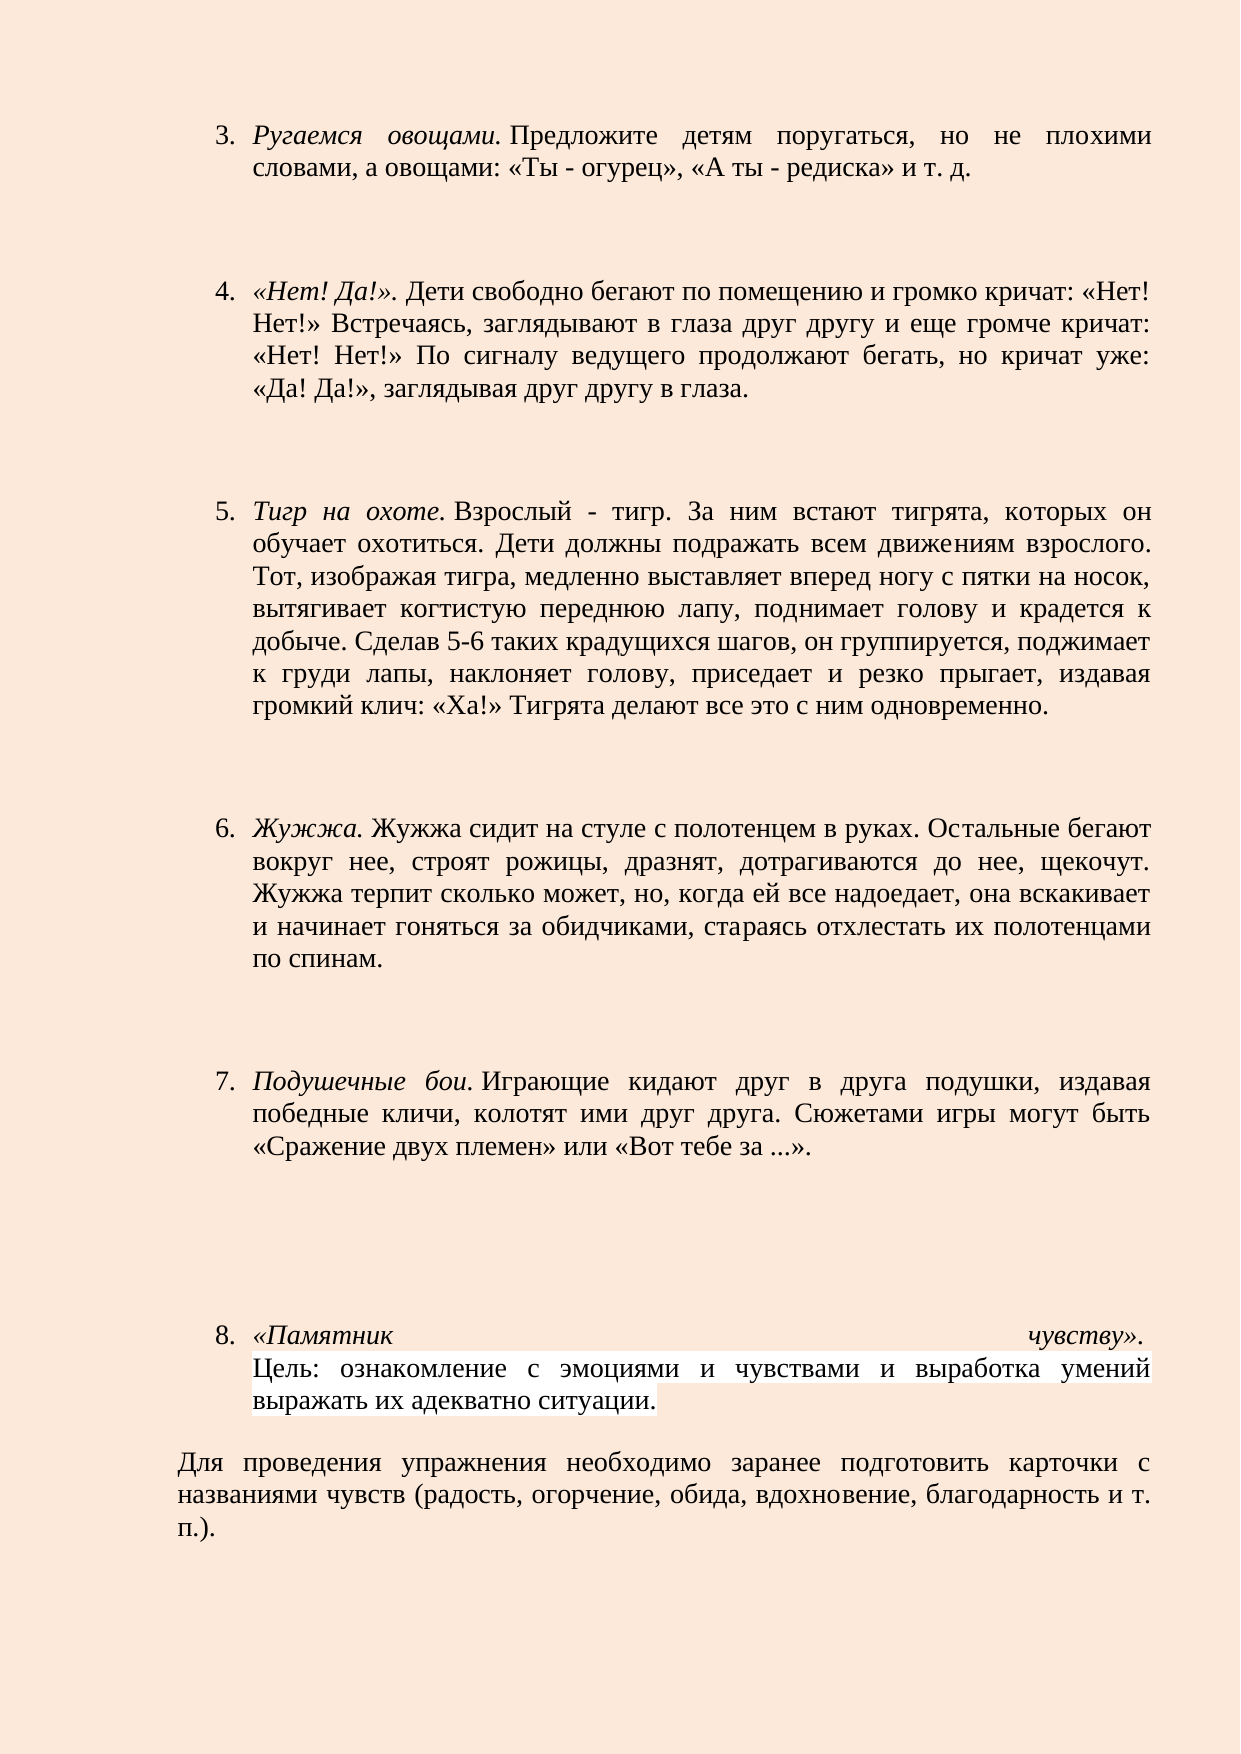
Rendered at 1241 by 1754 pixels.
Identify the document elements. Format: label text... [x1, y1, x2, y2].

list «Памятник чувству». Цель: ознакомление с эмоциями и чувствами и выработка умений выражать их адекватно ситуации. [215, 1318, 1152, 1416]
list «Нет! Да!». Дети свободно бегают по помещению и громко кричат: «Нет! Нет!» Встречаясь, заглядывают в глаза друг другу и еще громче кричат: «Нет! Нет!» По сигналу ведущего продолжают бегать, но кричат уже: «Да! Да!», заглядывая друг другу в глаза. [215, 274, 1152, 403]
list Подушечные бои. Играющие кидают друг в друга подушки, издавая победные кличи, колотят ими друг друга. Сюжетами игры могут быть «Сражение двух племен» или «Вот тебе за ...». [215, 1064, 1152, 1161]
list Тигр на охоте. Взрослый - тигр. За ним встают тигрята, которых он обучает охотиться. Дети должны подражать всем движениям взрослого. Тот, изображая тигра, медленно выставляет вперед ногу с пятки на носок, вытягивает когтистую переднюю лапу, поднимает голову и крадется к добыче. Сделав 5-6 таких крадущихся шагов, он группируется, поджимает к груди лапы, наклоняет голову, приседает и резко прыгает, издавая громкий клич: «Ха!» Тигрята делают все это с ним одновременно. [215, 494, 1152, 721]
list Ругаемся овощами. Предложите детям поругаться, но не плохими словами, а овощами: «Ты - огурец», «А ты - редиска» и т. д. [215, 118, 1152, 183]
text Для проведения упражнения необходимо заранее подготовить карточки с названиями чувств (радость, огорчение, обида, вдохновение, благодарность и т. п.). [177, 1445, 1152, 1542]
list Жужжа. Жужжа сидит на стуле с полотенцем в руках. Остальные бегают вокруг нее, строят рожицы, дразнят, дотрагиваются до нее, щекочут. Жужжа терпит сколько может, но, когда ей все надоедает, она вскакивает и начинает гоняться за обидчиками, стараясь отхлестать их полотенцами по спинам. [215, 811, 1152, 973]
